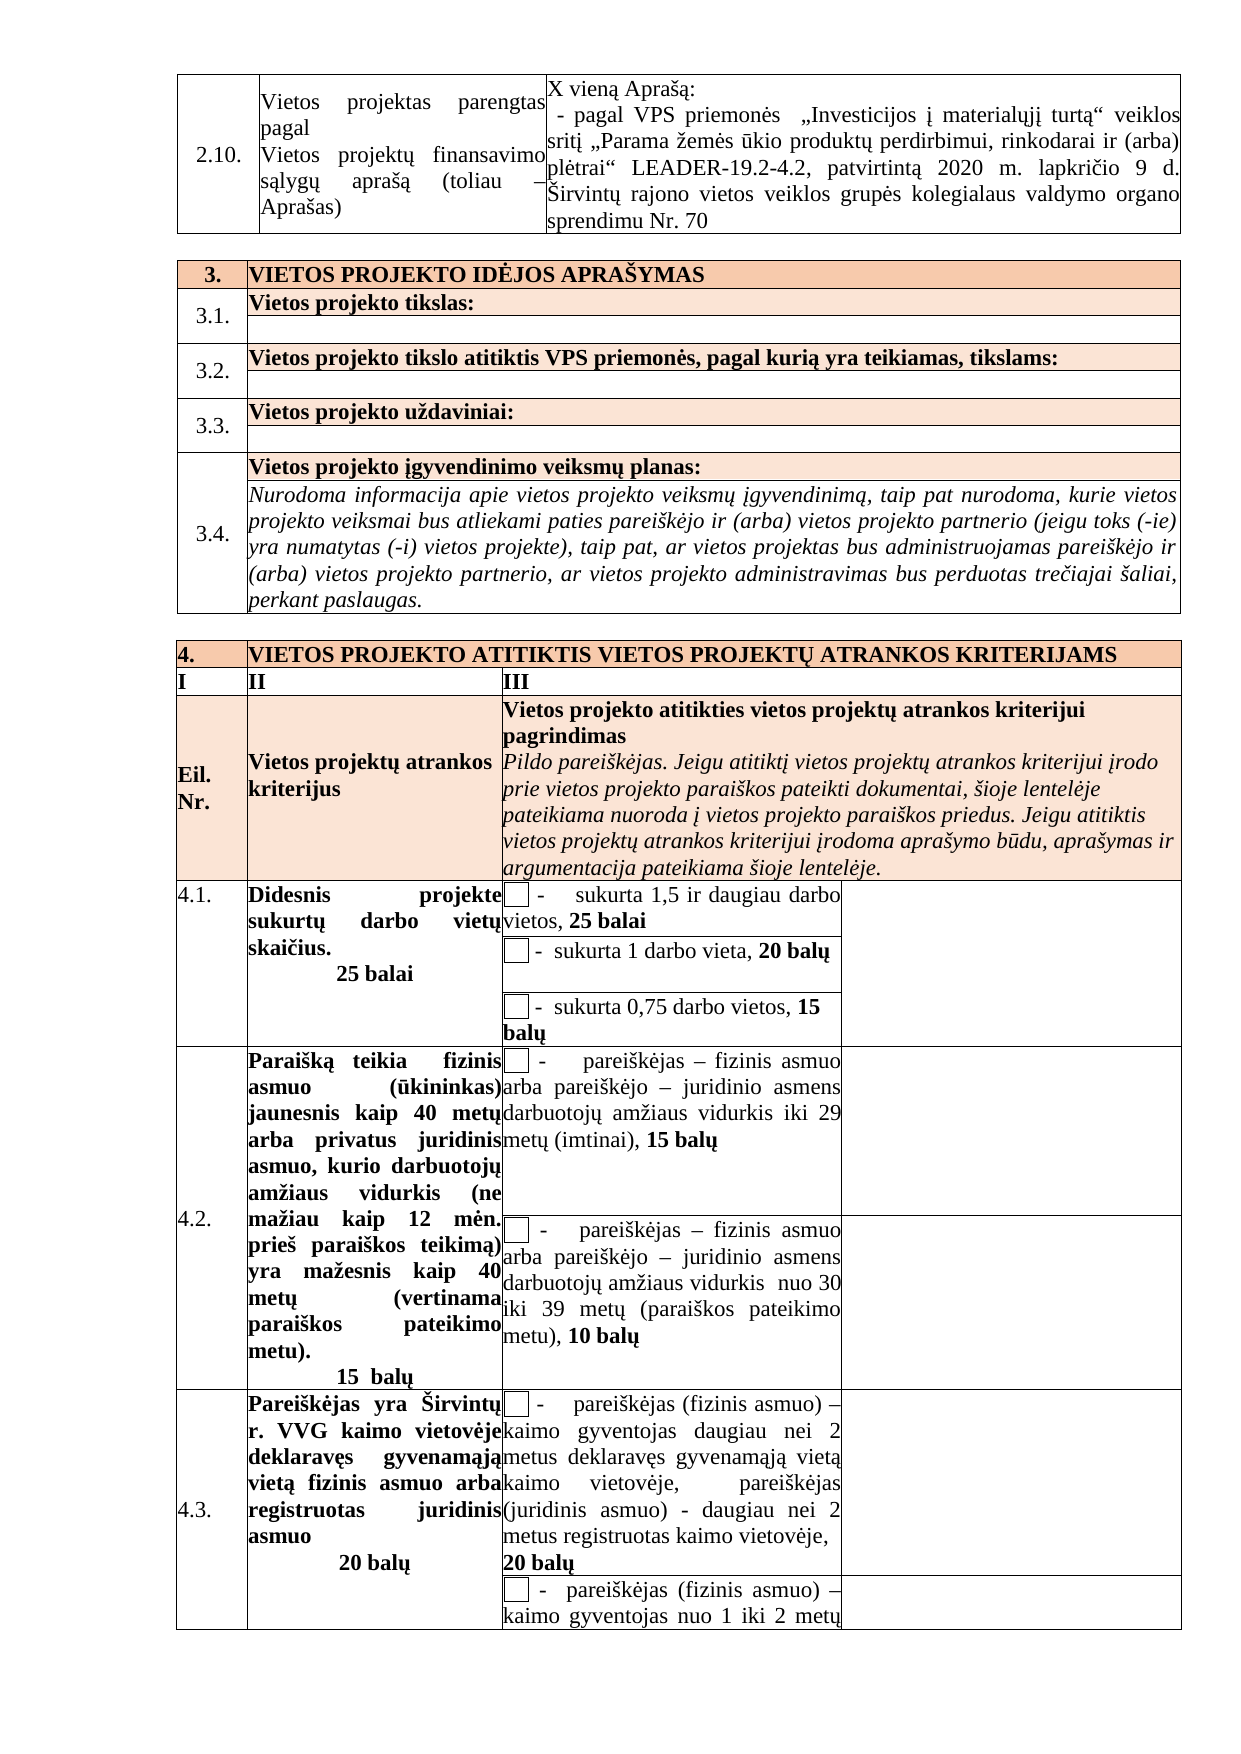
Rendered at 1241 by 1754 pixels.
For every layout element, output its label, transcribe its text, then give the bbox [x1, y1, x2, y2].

table_cell 3.2. [178, 344, 247, 397]
table_cell 4.3. [177, 1390, 247, 1629]
table_cell [842, 1216, 1181, 1389]
table_cell [842, 881, 1181, 1046]
table_cell [248, 371, 1180, 397]
table_cell Pareiškėjas yra Širvintų r. VVG kaimo vietovėje deklaravęs gyvenamąją vietą fizinis asmuo arba registruotas juridinis asmuo 20 balų [248, 1390, 502, 1629]
table_cell Vietos projektas parengtas pagal Vietos projektų finansavimo sąlygų aprašą (toliau – Aprašas) [260, 75, 546, 233]
table_cell 3.3. [178, 399, 247, 452]
table_cell - pareiškėjas – fizinis asmuo arba pareiškėjo – juridinio asmens darbuotojų amžiaus vidurkis iki 29 metų (imtinai), 15 balų [503, 1047, 841, 1215]
table_cell Vietos projekto uždaviniai: [248, 399, 1180, 425]
table_header 4. [177, 641, 247, 667]
table_cell I [177, 668, 247, 694]
table_cell [248, 316, 1180, 343]
table_cell III [503, 668, 1181, 694]
table_cell [842, 1390, 1181, 1575]
table_cell Vietos projekto įgyvendinimo veiksmų planas: [248, 453, 1180, 479]
table_cell 2.10. [178, 75, 259, 233]
table_cell - sukurta 1,5 ir daugiau darbo vietos, 25 balai [503, 881, 841, 936]
table_cell 4.1. [177, 881, 247, 1046]
table_cell Vietos projekto tikslas: [248, 289, 1180, 315]
table_cell 3.1. [178, 289, 247, 343]
table_cell - pareiškėjas – fizinis asmuo arba pareiškėjo – juridinio asmens darbuotojų amžiaus vidurkis nuo 30 iki 39 metų (paraiškos pateikimo metu), 10 balų [503, 1216, 841, 1389]
table_cell - sukurta 1 darbo vieta, 20 balų [503, 937, 841, 992]
table_cell Didesnis projekte sukurtų darbo vietų skaičius. 25 balai [248, 881, 502, 1046]
table_cell Vietos projekto tikslo atitiktis VPS priemonės, pagal kurią yra teikiamas, tikslams: [248, 344, 1180, 370]
table_cell Eil. Nr. [177, 696, 247, 880]
table_header VIETOS PROJEKTO IDĖJOS APRAŠYMAS [248, 261, 1180, 288]
table_cell X vieną Aprašą: - pagal VPS priemonės „Investicijos į materialųjį turtą“ veiklos sritį „Parama žemės ūkio produktų perdirbimui, rinkodarai ir (arba) plėtrai“ LEADER-19.2-4.2, patvirtintą 2020 m. lapkričio 9 d. Širvintų rajono vietos veiklos grupės kolegialaus valdymo organo sprendimu Nr. 70 [547, 75, 1180, 233]
table_cell Nurodoma informacija apie vietos projekto veiksmų įgyvendinimą, taip pat nurodoma, kurie vietos projekto veiksmai bus atliekami paties pareiškėjo ir (arba) vietos projekto partnerio (jeigu toks (-ie) yra numatytas (-i) vietos projekte), taip pat, ar vietos projektas bus administruojamas pareiškėjo ir (arba) vietos projekto partnerio, ar vietos projekto administravimas bus perduotas trečiajai šaliai, perkant paslaugas. [248, 481, 1180, 612]
table_cell 3.4. [178, 453, 247, 612]
table_cell Paraišką teikia fizinis asmuo (ūkininkas) jaunesnis kaip 40 metų arba privatus juridinis asmuo, kurio darbuotojų amžiaus vidurkis (ne mažiau kaip 12 mėn. prieš paraiškos teikimą) yra mažesnis kaip 40 metų (vertinama paraiškos pateikimo metu). 15 balų [248, 1047, 502, 1389]
table_header VIETOS PROJEKTO ATITIKTIS VIETOS PROJEKTŲ ATRANKOS KRITERIJAMS [248, 641, 1181, 667]
table_cell [248, 426, 1180, 452]
table_header 3. [178, 261, 247, 288]
table_cell II [248, 668, 502, 694]
table_cell 4.2. [177, 1047, 247, 1389]
table_cell - sukurta 0,75 darbo vietos, 15 balų [503, 993, 841, 1046]
table_cell Vietos projektų atrankos kriterijus [248, 696, 502, 880]
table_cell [503, 1576, 841, 1629]
table_cell Vietos projekto atitikties vietos projektų atrankos kriterijui pagrindimas Pildo pareiškėjas. Jeigu atitiktį vietos projektų atrankos kriterijui įrodo prie vietos projekto paraiškos pateikti dokumentai, šioje lentelėje pateikiama nuoroda į vietos projekto paraiškos priedus. Jeigu atitiktis vietos projektų atrankos kriterijui įrodoma aprašymo būdu, aprašymas ir argumentacija pateikiama šioje lentelėje. [503, 696, 1181, 880]
table_cell [842, 1047, 1181, 1215]
table_cell - pareiškėjas (fizinis asmuo) – kaimo gyventojas daugiau nei 2 metus deklaravęs gyvenamąją vietą kaimo vietovėje, pareiškėjas (juridinis asmuo) - daugiau nei 2 metus registruotas kaimo vietovėje, 20 balų [503, 1390, 841, 1575]
table_cell [842, 1576, 1181, 1629]
